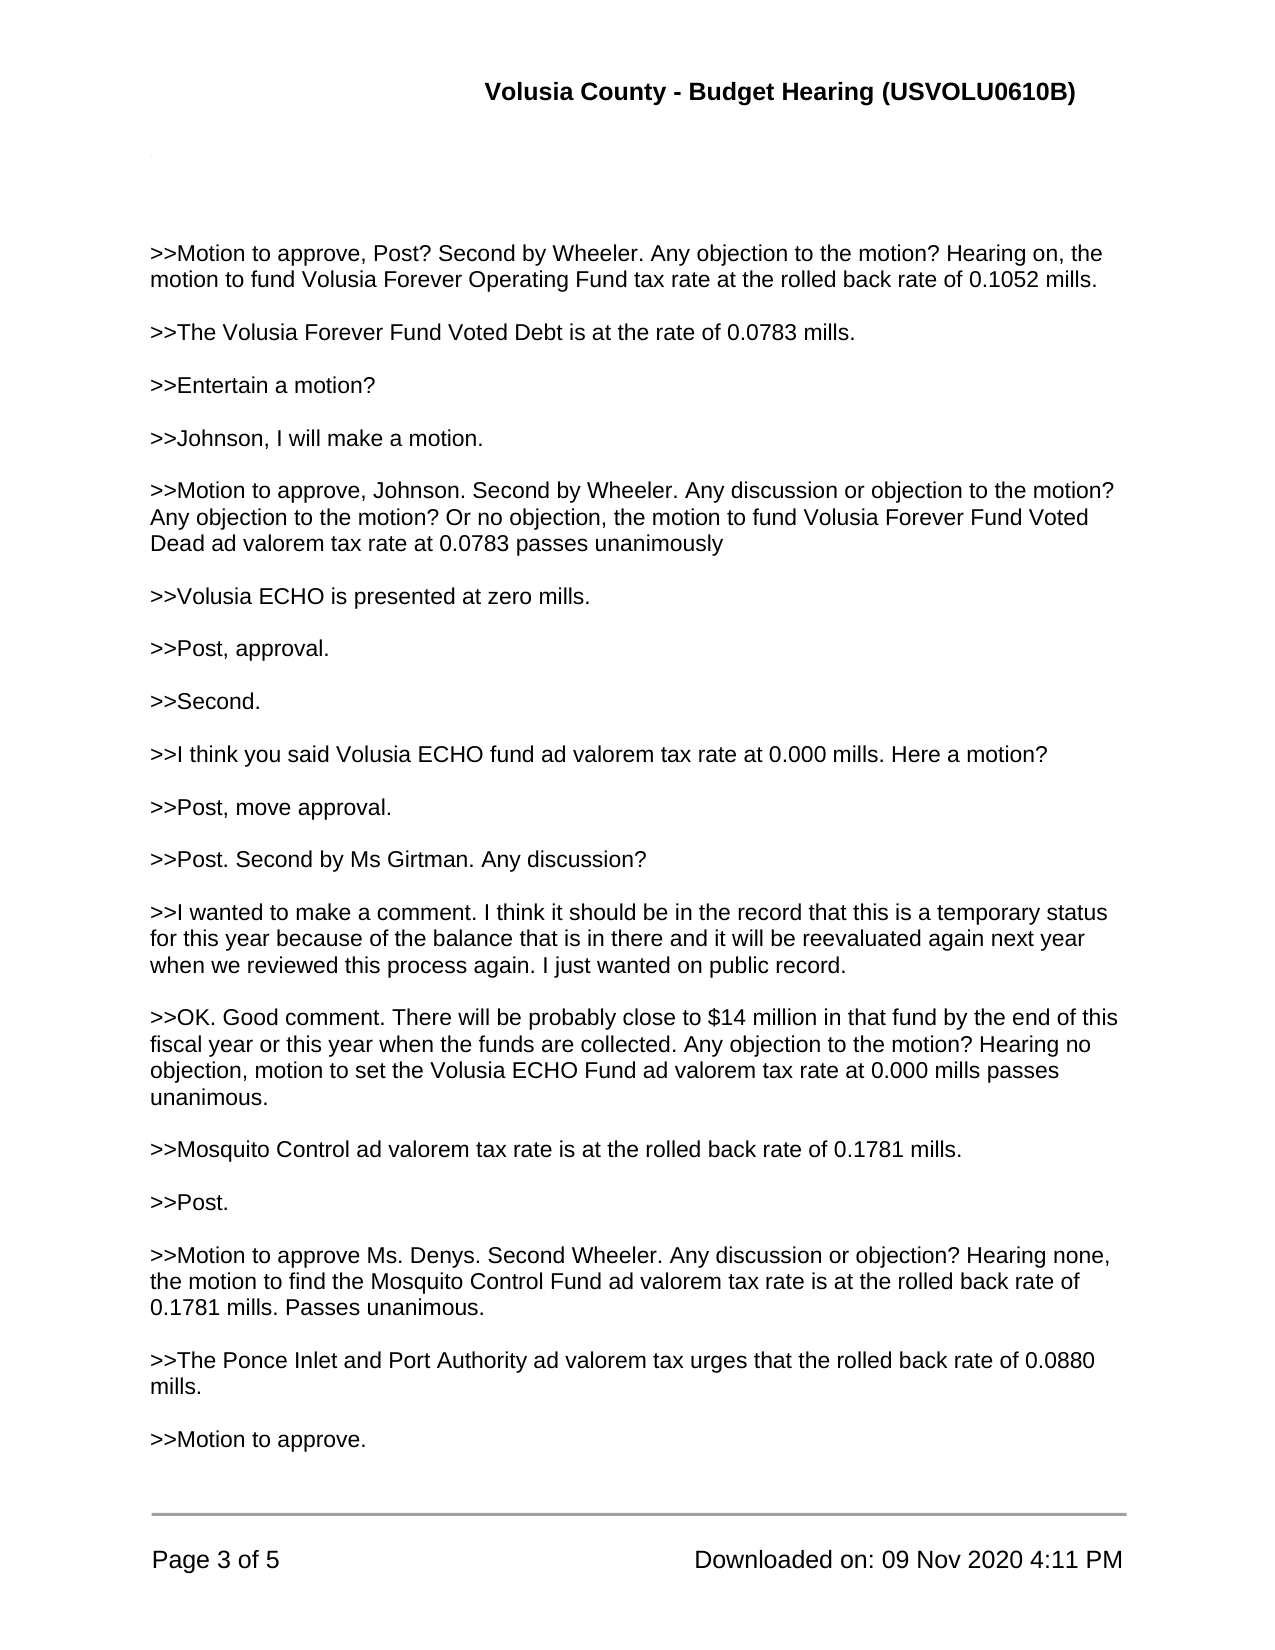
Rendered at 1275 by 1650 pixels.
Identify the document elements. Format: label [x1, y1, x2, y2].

text [150, 214, 1125, 1479]
